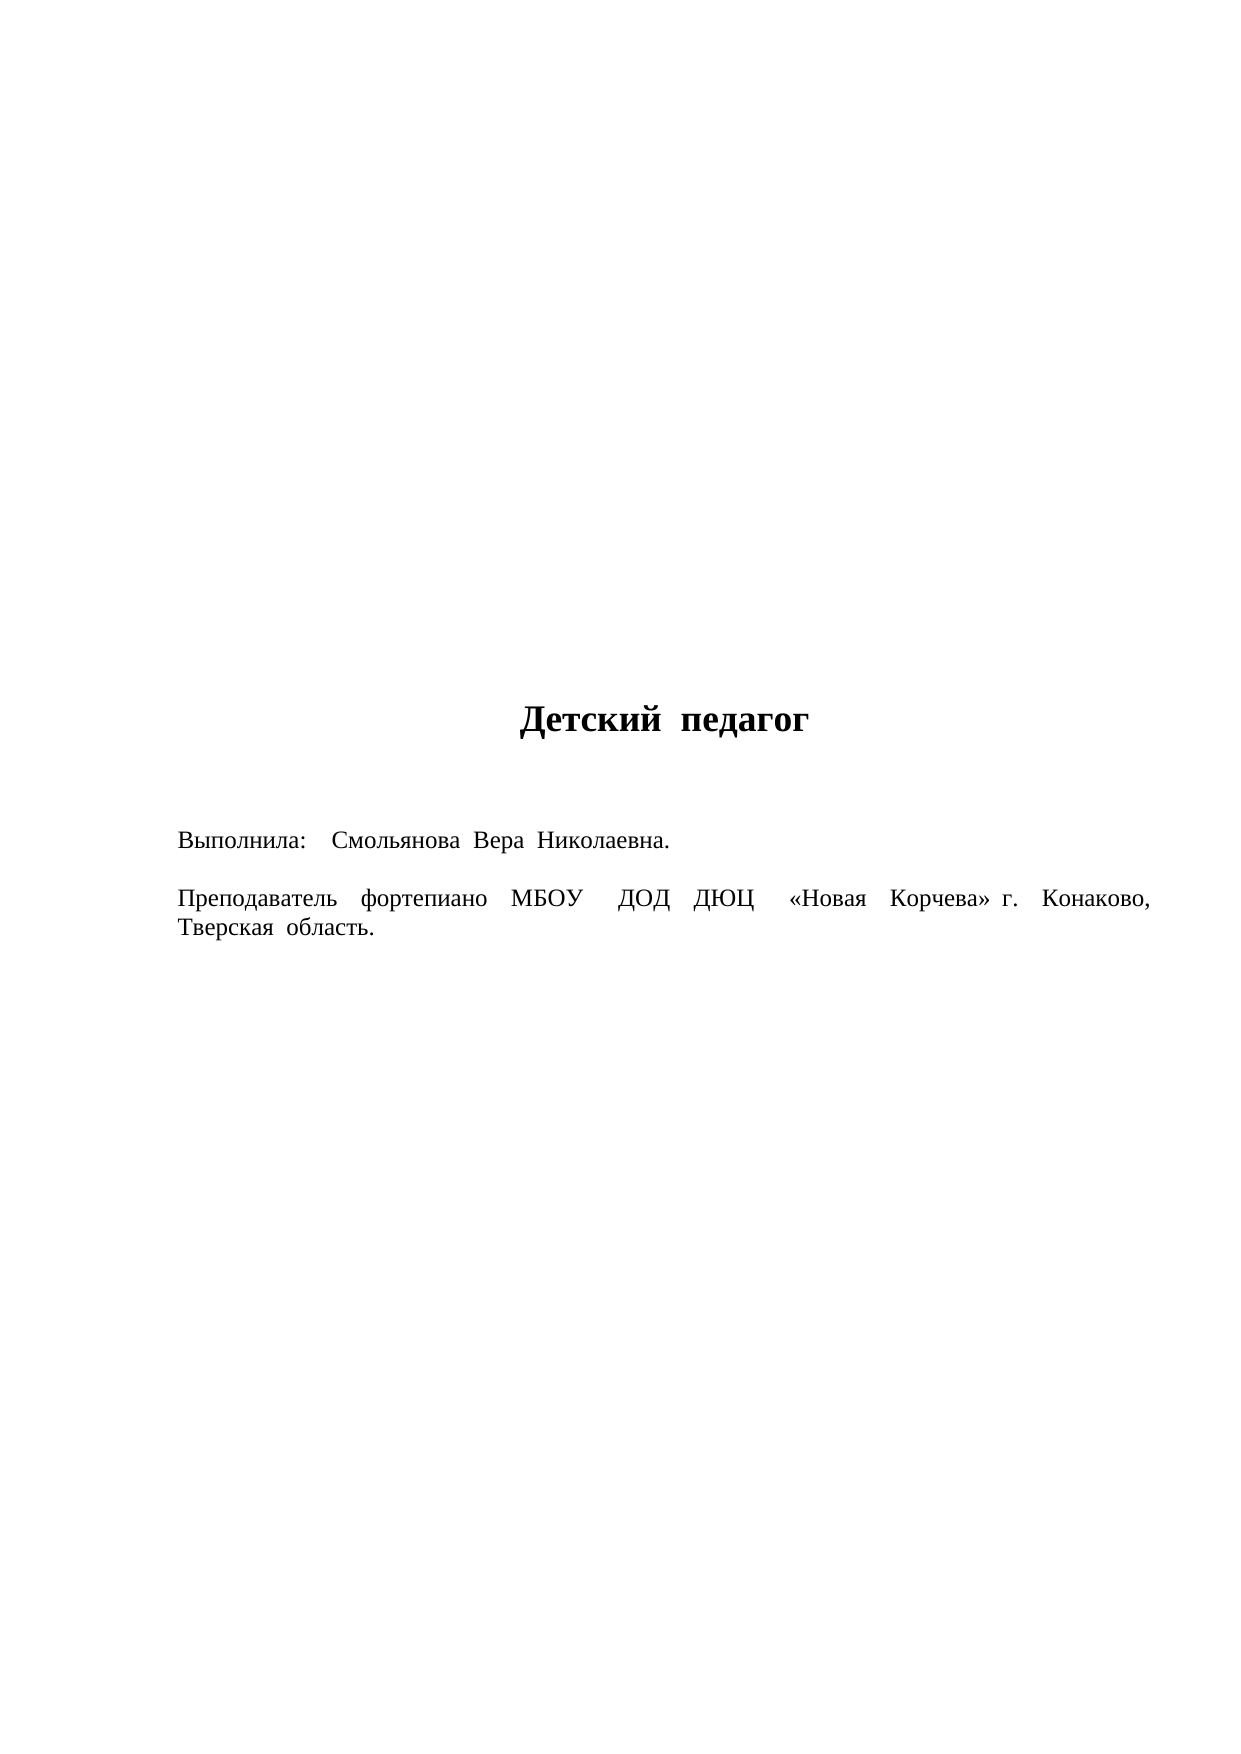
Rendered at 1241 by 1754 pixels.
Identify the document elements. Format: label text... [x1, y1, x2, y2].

text Детский педагог [177, 696, 1152, 739]
text Преподаватель фортепиано МБОУ ДОД ДЮЦ «Новая Корчева» г. Конаково, Тверская область. [177, 883, 1152, 941]
text Выполнила: Смольянова Вера Николаевна. [177, 826, 1152, 854]
